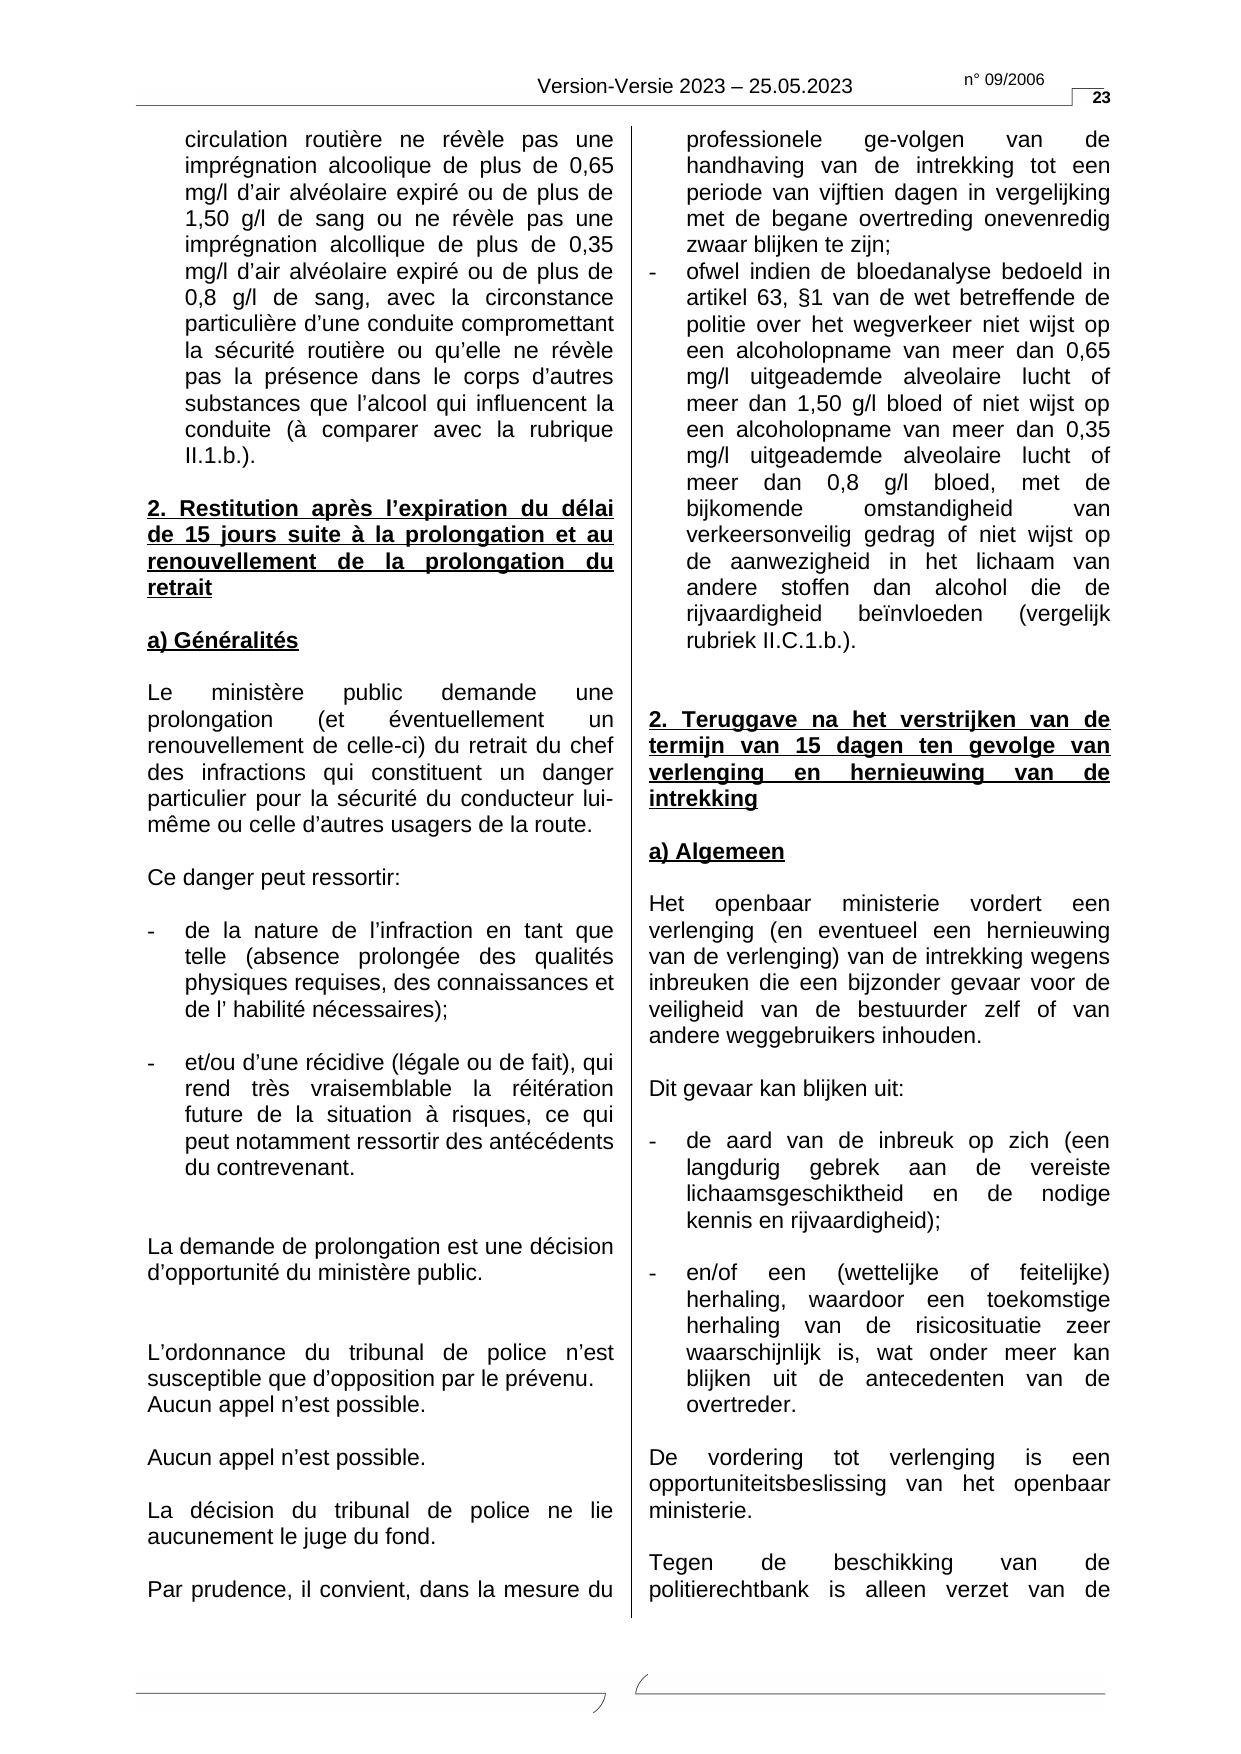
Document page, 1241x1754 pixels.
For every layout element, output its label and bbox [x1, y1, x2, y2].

picture [135, 1674, 1106, 1713]
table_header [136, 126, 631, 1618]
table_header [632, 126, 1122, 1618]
picture [135, 88, 1105, 106]
